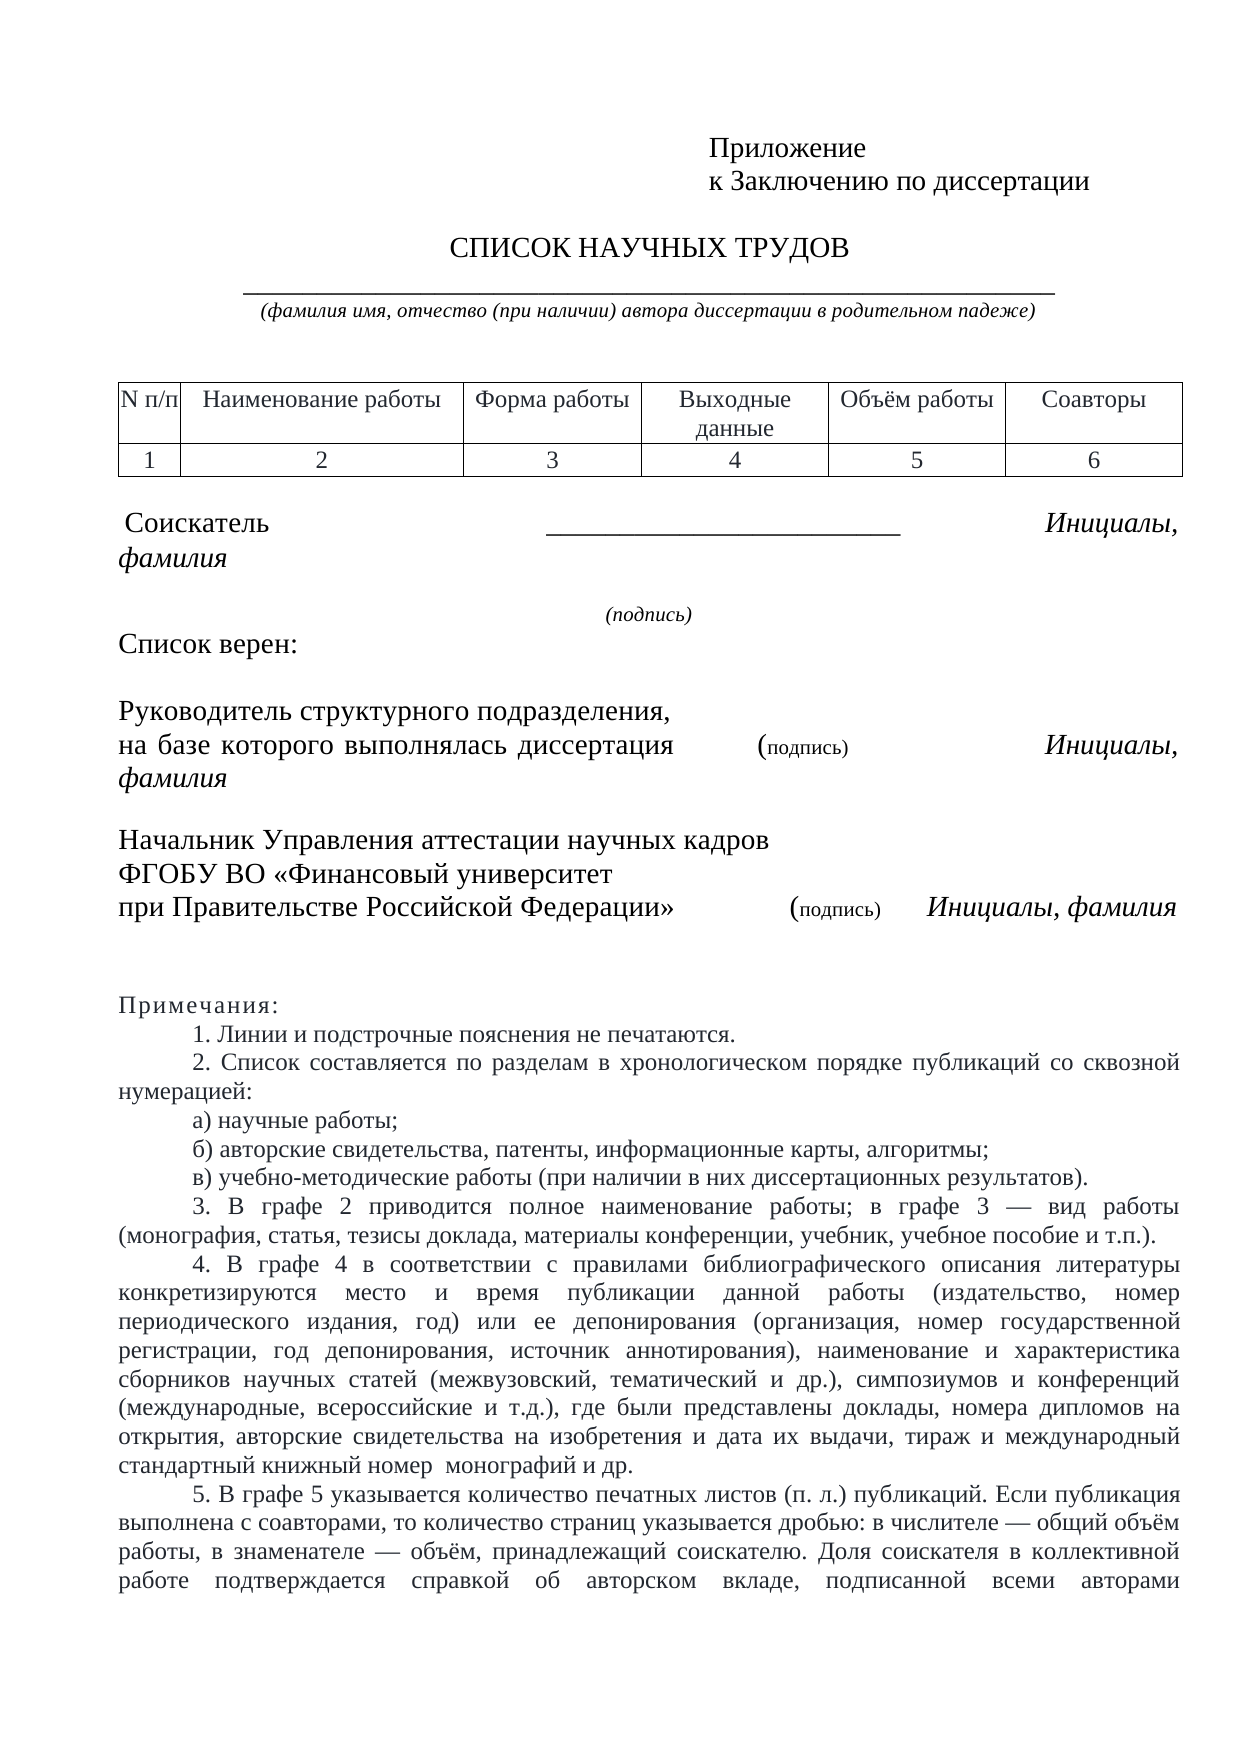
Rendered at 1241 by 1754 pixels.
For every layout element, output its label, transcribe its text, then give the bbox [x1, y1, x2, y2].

text 3. В графе 2 приводится полное наименование работы; в графе 3 — вид работы (монография, статья, тезисы доклада, материалы конференции, учебник, учебное пособие и т.п.). [118, 1191, 1181, 1249]
text на базе которого выполнялась диссертация (подпись) Инициалы, фамилия [118, 727, 1181, 794]
table_header Объём работы [829, 383, 1005, 443]
table_cell 4 [642, 444, 828, 476]
text (фамилия имя, отчество (при наличии) автора диссертации в родительном падеже) [118, 298, 1181, 322]
text Начальник Управления аттестации научных кадров [118, 822, 1181, 856]
table_header Соавторы [1006, 383, 1182, 443]
text (подпись) [118, 602, 1181, 626]
text 1. Линии и подстрочные пояснения не печатаются. [118, 1019, 1181, 1047]
table_header Выходные данные [642, 383, 828, 443]
table_header N п/п [119, 383, 180, 443]
table_header Форма работы [464, 383, 641, 443]
text б) авторские свидетельства, патенты, информационные карты, алгоритмы; [118, 1134, 1181, 1162]
text Руководитель структурного подразделения, [118, 693, 1181, 727]
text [118, 1479, 1181, 1594]
text _______________________________________________________ [118, 264, 1181, 298]
text в) учебно-методические работы (при наличии в них диссертационных результатов). [118, 1162, 1181, 1191]
text Примечания: [118, 990, 1181, 1019]
text а) научные работы; [118, 1105, 1181, 1134]
text Список верен: [118, 626, 1181, 660]
text 2. Список составляется по разделам в хронологическом порядке публикаций со сквозной нумерацией: [118, 1047, 1181, 1105]
text Приложение [709, 130, 1181, 163]
table_cell 6 [1006, 444, 1182, 476]
text ФГОБУ ВО «Финансовый университет при Правительстве Российской Федерации» (подпись) Инициалы, фамилия [118, 856, 1181, 956]
table_cell 3 [464, 444, 641, 476]
table_cell 1 [119, 444, 180, 476]
text к Заключению по диссертации [709, 163, 1181, 197]
table_cell 2 [181, 444, 463, 476]
table_header Наименование работы [181, 383, 463, 443]
text СПИСОК НАУЧНЫХ ТРУДОВ [118, 231, 1181, 264]
table_cell 5 [829, 444, 1005, 476]
text 4. В графе 4 в соответствии с правилами библиографического описания литературы конкретизируются место и время публикации данной работы (издательство, номер периодического издания, год) или ее депонирования (организация, номер государственной регистрации, год депонирования, источник аннотирования), наименование и характеристика сборников научных статей (межвузовский, тематический и др.), симпозиумов и конференций (международные, всероссийские и т.д.), где были представлены доклады, номера дипломов на открытия, авторские свидетельства на изобретения и дата их выдачи, тираж и международный стандартный книжный номер монографий и др. [118, 1249, 1181, 1479]
text Соискатель ________________________ Инициалы, фамилия [118, 505, 1181, 573]
